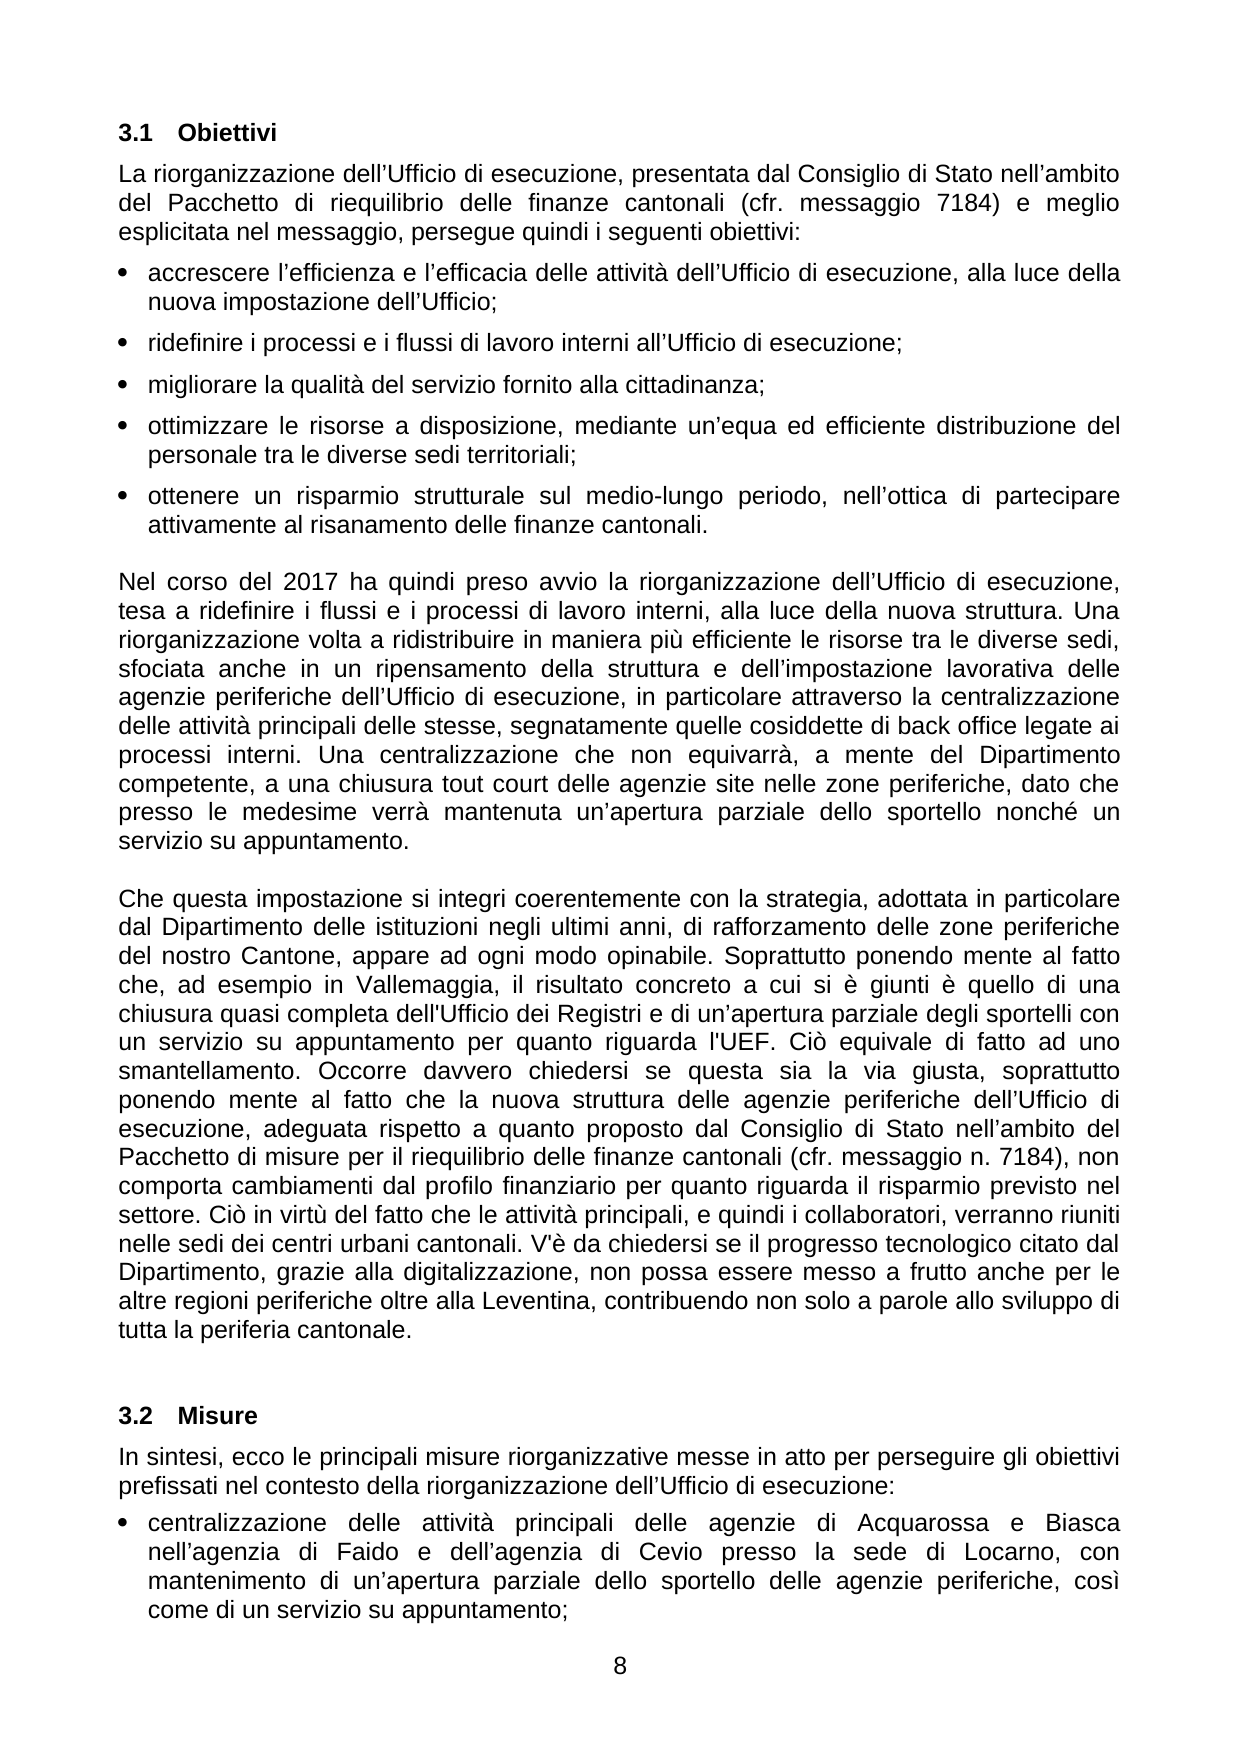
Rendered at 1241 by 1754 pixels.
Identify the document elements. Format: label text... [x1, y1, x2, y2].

text Che questa impostazione si integri coerentemente con la strategia, adottata in particolare dal Dipartimento delle istituzioni negli ultimi anni, di rafforzamento delle zone periferiche del nostro Cantone, appare ad ogni modo opinabile. Soprattutto ponendo mente al fatto che, ad esempio in Vallemaggia, il risultato concreto a cui si è giunti è quello di una chiusura quasi completa dell'Ufficio dei Registri e di un’apertura parziale degli sportelli con un servizio su appuntamento per quanto riguarda l'UEF. Ciò equivale di fatto ad uno smantellamento. Occorre davvero chiedersi se questa sia la via giusta, soprattutto ponendo mente al fatto che la nuova struttura delle agenzie periferiche dell’Ufficio di esecuzione, adeguata rispetto a quanto proposto dal Consiglio di Stato nell’ambito del Pacchetto di misure per il riequilibrio delle finanze cantonali (cfr. messaggio n. 7184), non comporta cambiamenti dal profilo finanziario per quanto riguarda il risparmio previsto nel settore. Ciò in virtù del fatto che le attività principali, e quindi i collaboratori, verranno riuniti nelle sedi dei centri urbani cantonali. V'è da chiedersi se il progresso tecnologico citato dal Dipartimento, grazie alla digitalizzazione, non possa essere messo a frutto anche per le altre regioni periferiche oltre alla Leventina, contribuendo non solo a parole allo sviluppo di tutta la periferia cantonale. [118, 884, 1122, 1344]
list accrescere l’efficienza e l’efficacia delle attività dell’Ufficio di esecuzione, alla luce della nuova impostazione dell’Ufficio; [118, 258, 1122, 316]
subtitle 3.1 Obiettivi [118, 118, 1122, 147]
list ottenere un risparmio strutturale sul medio-lungo periodo, nell’ottica di partecipare attivamente al risanamento delle finanze cantonali. [118, 481, 1122, 539]
text In sintesi, ecco le principali misure riorganizzative messe in atto per perseguire gli obiettivi prefissati nel contesto della riorganizzazione dell’Ufficio di esecuzione: [118, 1442, 1122, 1500]
list ridefinire i processi e i flussi di lavoro interni all’Ufficio di esecuzione; [118, 328, 1122, 357]
list centralizzazione delle attività principali delle agenzie di Acquarossa e Biasca nell’agenzia di Faido e dell’agenzia di Cevio presso la sede di Locarno, con mantenimento di un’apertura parziale dello sportello delle agenzie periferiche, così come di un servizio su appuntamento; [118, 1508, 1122, 1623]
list ottimizzare le risorse a disposizione, mediante un’equa ed efficiente distribuzione del personale tra le diverse sedi territoriali; [118, 411, 1122, 468]
text Nel corso del 2017 ha quindi preso avvio la riorganizzazione dell’Ufficio di esecuzione, tesa a ridefinire i flussi e i processi di lavoro interni, alla luce della nuova struttura. Una riorganizzazione volta a ridistribuire in maniera più efficiente le risorse tra le diverse sedi, sfociata anche in un ripensamento della struttura e dell’impostazione lavorativa delle agenzie periferiche dell’Ufficio di esecuzione, in particolare attraverso la centralizzazione delle attività principali delle stesse, segnatamente quelle cosiddette di back office legate ai processi interni. Una centralizzazione che non equivarrà, a mente del Dipartimento competente, a una chiusura tout court delle agenzie site nelle zone periferiche, dato che presso le medesime verrà mantenuta un’apertura parziale dello sportello nonché un servizio su appuntamento. [118, 567, 1122, 855]
subtitle 3.2 Misure [118, 1401, 1122, 1430]
list migliorare la qualità del servizio fornito alla cittadinanza; [118, 369, 1122, 398]
text La riorganizzazione dell’Ufficio di esecuzione, presentata dal Consiglio di Stato nell’ambito del Pacchetto di riequilibrio delle finanze cantonali (cfr. messaggio 7184) e meglio esplicitata nel messaggio, persegue quindi i seguenti obiettivi: [118, 159, 1122, 246]
